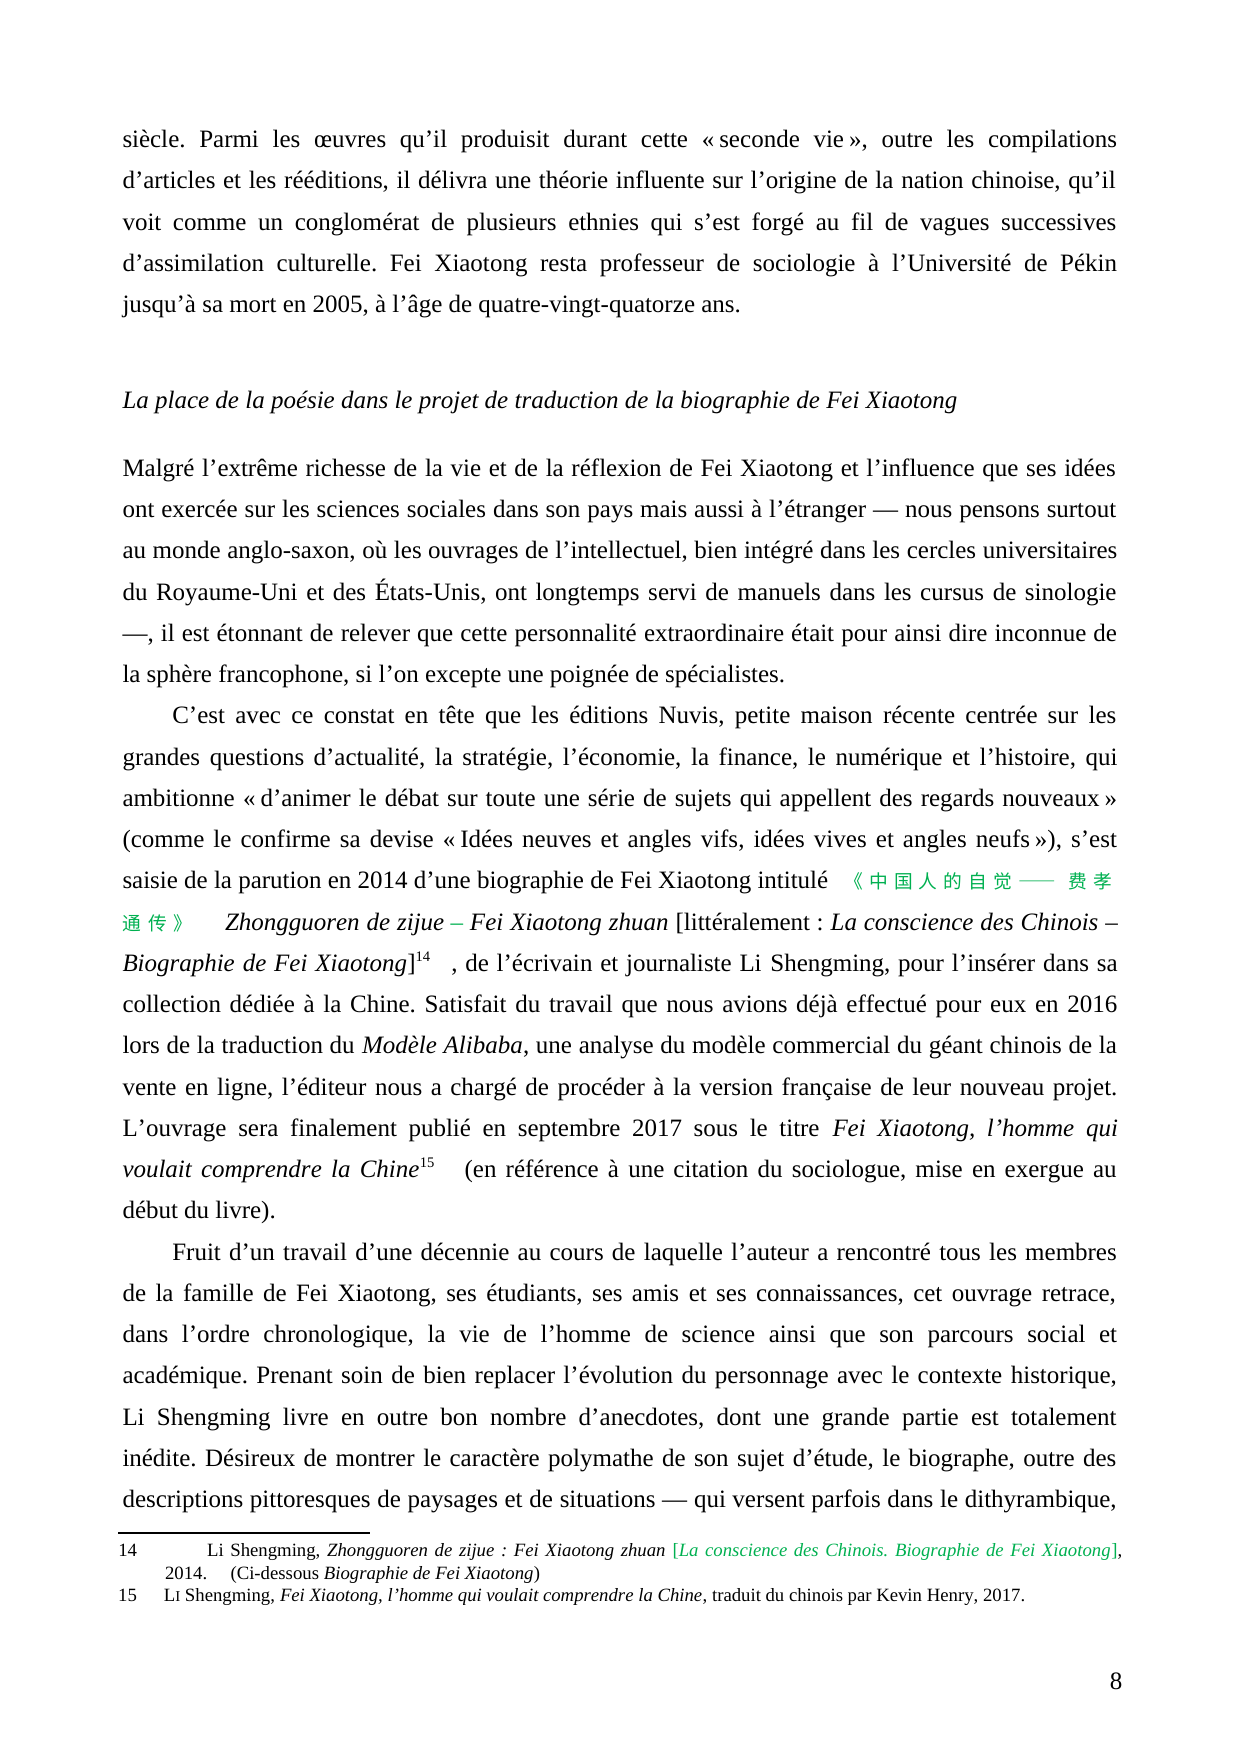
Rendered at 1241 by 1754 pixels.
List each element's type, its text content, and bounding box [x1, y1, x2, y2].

text Malgré l’extrême richesse de la vie et de la réflexion de Fei Xiaotong et l’influence que ses idées ont exercée sur les sciences sociales dans son pays mais aussi à l’étranger — nous pensons surtout au monde anglo-saxon, où les ouvrages de l’intellectuel, bien intégré dans les cercles universitaires du Royaume-Uni et des États-Unis, ont longtemps servi de manuels dans les cursus de sinologie —, il est étonnant de relever que cette personnalité extraordinaire était pour ainsi dire inconnue de la sphère francophone, si l’on excepte une poignée de spécialistes. [122, 447, 1118, 694]
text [122, 1231, 1118, 1519]
text C’est avec ce constat en tête que les éditions Nuvis, petite maison récente centrée sur les grandes questions d’actualité, la stratégie, l’économie, la finance, le numérique et l’histoire, qui ambitionne « d’animer le débat sur toute une série de sujets qui appellent des regards nouveaux » (comme le confirme sa devise « Idées neuves et angles vifs, idées vives et angles neufs »), s’est saisie de la parution en 2014 d’une biographie de Fei Xiaotong intitulé 《中国人的自觉——费孝通传》 Zhongguoren de zijue – Fei Xiaotong zhuan [littéralement : La conscience des Chinois – Biographie de Fei Xiaotong], de l’écrivain et journaliste Li Shengming, pour l’insérer dans sa collection dédiée à la Chine. Satisfait du travail que nous avions déjà effectué pour eux en 2016 lors de la traduction du Modèle Alibaba, une analyse du modèle commercial du géant chinois de la vente en ligne, l’éditeur nous a chargé de procéder à la version française de leur nouveau projet. L’ouvrage sera finalement publié en septembre 2017 sous le titre Fei Xiaotong, l’homme qui voulait comprendre la Chine (en référence à une citation du sociologue, mise en exergue au début du livre). [122, 694, 1118, 1231]
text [122, 118, 1118, 324]
text La place de la poésie dans le projet de traduction de la biographie de Fei Xiaotong [122, 378, 1118, 420]
